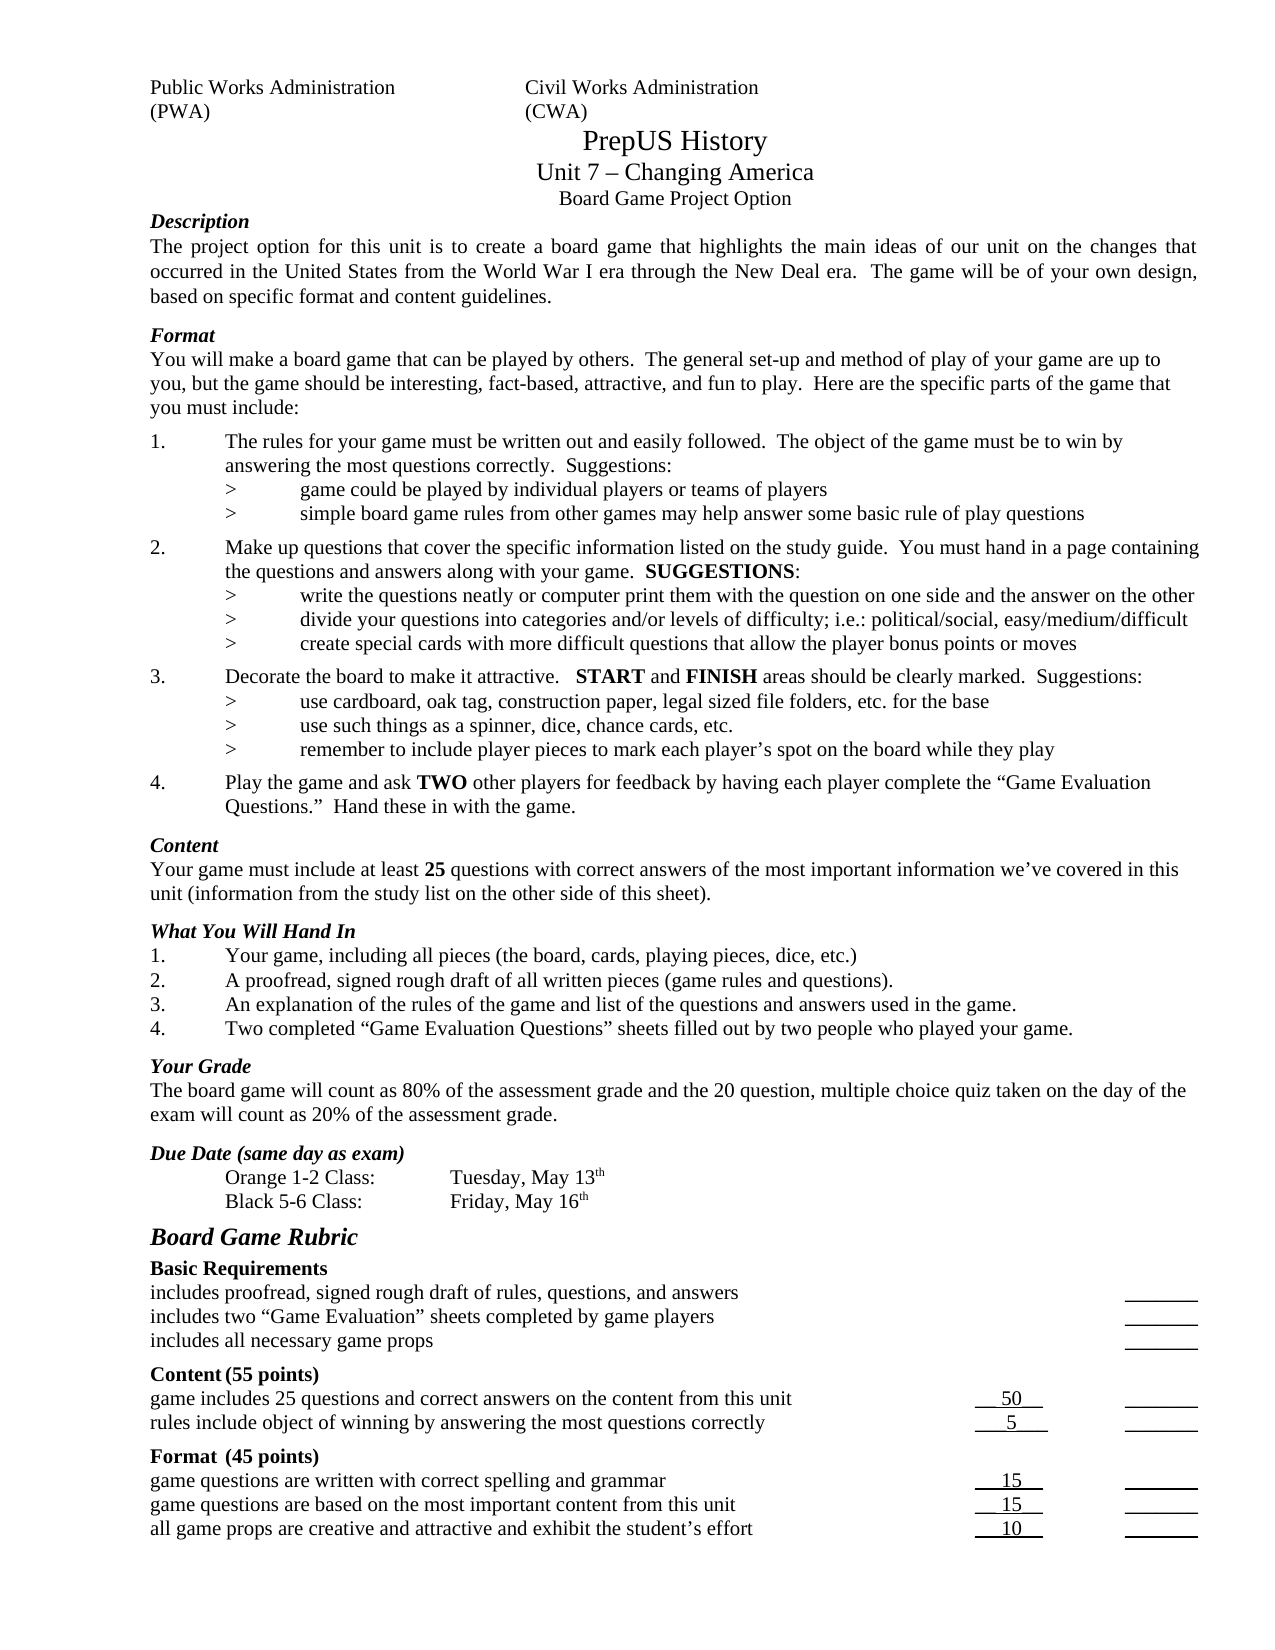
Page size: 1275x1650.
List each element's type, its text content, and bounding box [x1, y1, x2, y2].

text Format (45 points) [150, 1434, 1200, 1468]
text 4. Play the game and ask TWO other players for feedback by having each player complete the “Game Evaluation Questions.” Hand these in with the game. [150, 770, 1200, 818]
text Unit 7 – Changing America [150, 157, 1200, 185]
text 1. Your game, including all pieces (the board, cards, playing pieces, dice, etc.) [150, 943, 1200, 967]
text includes all necessary game props _______ [150, 1328, 1200, 1352]
text includes two “Game Evaluation” sheets completed by game players _______ [150, 1304, 1200, 1328]
text 1. The rules for your game must be written out and easily followed. The object of the game must be to win by answering the most questions correctly. Suggestions: [150, 429, 1200, 477]
text Public Works Administration (PWA) [150, 75, 450, 123]
subtitle Your Grade [150, 1054, 1200, 1078]
text > write the questions neatly or computer print them with the question on one side and the answer on the other [150, 583, 1200, 607]
text > simple board game rules from other games may help answer some basic rule of play questions [225, 501, 1200, 525]
text Orange 1-2 Class: Tuesday, May 13th [150, 1165, 1200, 1189]
text Your game must include at least 25 questions with correct answers of the most important information we’ve covered in this unit (information from the study list on the other side of this sheet). [150, 857, 1200, 905]
text Content (55 points) [150, 1352, 1200, 1386]
text Basic Requirements [150, 1251, 1200, 1280]
text game questions are written with correct spelling and grammar __ 15__ _______ [150, 1468, 1200, 1492]
text game includes 25 questions and correct answers on the content from this unit __ 50__ _______ [150, 1386, 1200, 1410]
text > use such things as a spinner, dice, chance cards, etc. [150, 713, 1200, 737]
text all game props are creative and attractive and exhibit the student’s effort __ 10__ _______ [150, 1516, 1200, 1540]
text 4. Two completed “Game Evaluation Questions” sheets filled out by two people who played your game. [150, 1016, 1200, 1040]
text The project option for this unit is to create a board game that highlights the main ideas of our unit on the changes that occurred in the United States from the World War I era through the New Deal era. The game will be of your own design, based on specific format and content guidelines. [150, 233, 1200, 308]
subtitle Description [150, 209, 1200, 233]
text The board game will count as 80% of the assessment grade and the 20 question, multiple choice quiz taken on the day of the exam will count as 20% of the assessment grade. [150, 1078, 1200, 1126]
subtitle Content [150, 833, 1200, 857]
text 3. An explanation of the rules of the game and list of the questions and answers used in the game. [150, 992, 1200, 1016]
text 2. Make up questions that cover the specific information listed on the study guide. You must hand in a page containing the questions and answers along with your game. SUGGESTIONS: [150, 534, 1200, 583]
text > remember to include player pieces to mark each player’s spot on the board while they play [150, 737, 1200, 761]
text PrepUS History [150, 123, 1200, 157]
text 3. Decorate the board to make it attractive. START and FINISH areas should be clearly marked. Suggestions: [150, 664, 1200, 688]
text > use cardboard, oak tag, construction paper, legal sized file folders, etc. for the base [150, 688, 1200, 713]
text 2. A proofread, signed rough draft of all written pieces (game rules and questions). [150, 967, 1200, 992]
text > game could be played by individual players or teams of players [225, 477, 1200, 501]
subtitle Format [150, 323, 1200, 347]
text > create special cards with more difficult questions that allow the player bonus points or moves [225, 631, 1200, 655]
text > divide your questions into categories and/or levels of difficulty; i.e.: political/social, easy/medium/difficult [225, 607, 1200, 631]
subtitle Due Date (same day as exam) [150, 1141, 1200, 1165]
text Civil Works Administration (CWA) [525, 75, 825, 123]
text You will make a board game that can be played by others. The general set-up and method of play of your game are up to you, but the game should be interesting, fact-based, attractive, and fun to play. Here are the specific parts of the game that you must include: [150, 347, 1200, 419]
subtitle Board Game Rubric [150, 1222, 1200, 1251]
text Black 5-6 Class: Friday, May 16th [150, 1189, 1200, 1213]
subtitle What You Will Hand In [150, 919, 1200, 943]
text includes proofread, signed rough draft of rules, questions, and answers _______ [150, 1280, 1200, 1304]
subtitle Board Game Project Option [150, 185, 1200, 209]
text game questions are based on the most important content from this unit __ 15__ _______ [150, 1492, 1200, 1516]
text rules include object of winning by answering the most questions correctly ___5___ _______ [150, 1410, 1200, 1434]
